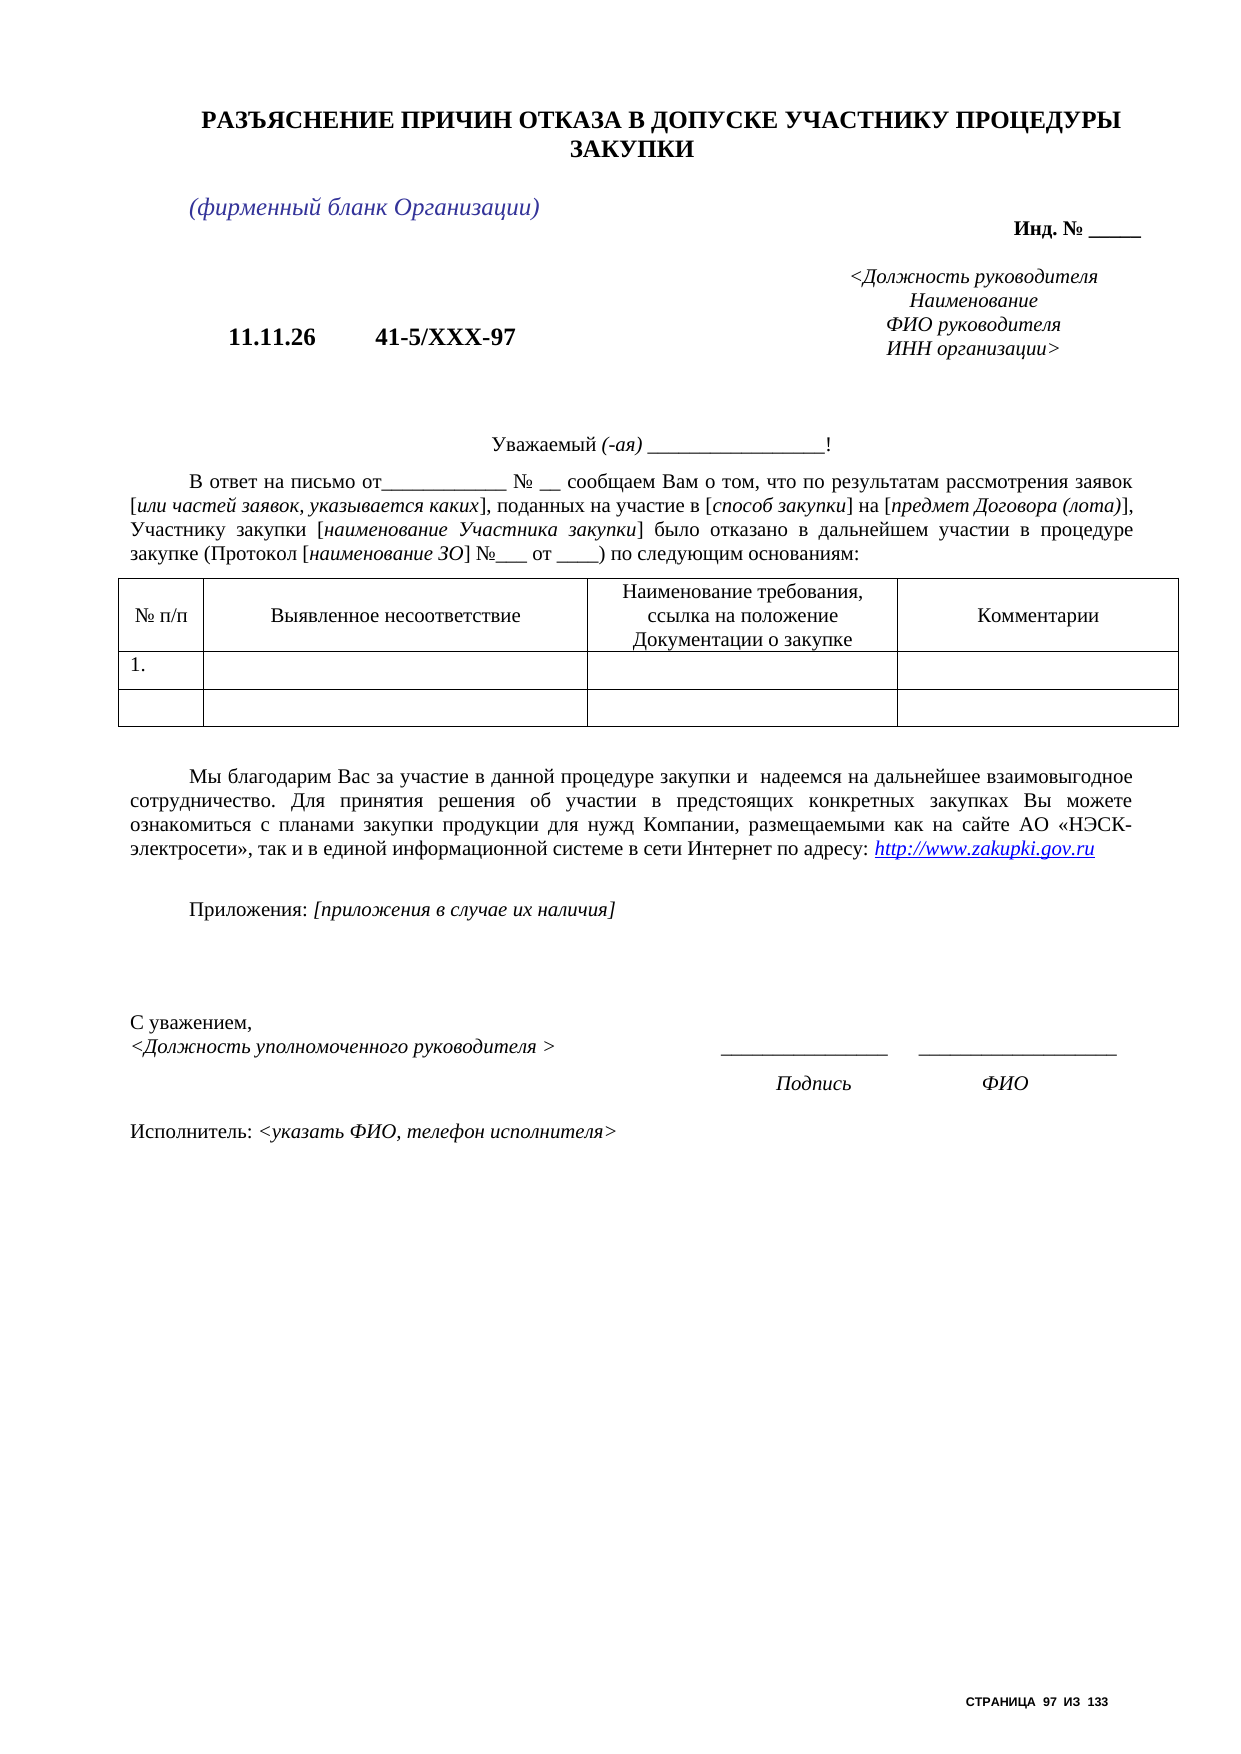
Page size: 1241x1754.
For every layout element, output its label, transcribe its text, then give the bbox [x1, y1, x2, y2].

text Уважаемый (-ая) _________________! [130, 432, 1134, 456]
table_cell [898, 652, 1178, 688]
text Разъяснение причин отказа в допуске Участнику процедуры закупки [130, 106, 1134, 163]
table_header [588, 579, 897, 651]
text Приложения: [приложения в случае их наличия] [130, 897, 1134, 921]
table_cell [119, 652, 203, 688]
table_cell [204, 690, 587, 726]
list Исполнитель: <указать ФИО, телефон исполнителя> [130, 1119, 1134, 1143]
list Подпись ФИО [130, 1071, 1134, 1095]
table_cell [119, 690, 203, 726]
text Мы благодарим Вас за участие в данной процедуре закупки и надеемся на дальнейшее взаимовыгодное сотрудничество. Для принятия решения об участии в предстоящих конкретных закупках Вы можете ознакомиться с планами закупки продукции для нужд Компании, размещаемыми как на сайте АО «НЭСК-электросети», так и в единой информационной системе в сети Интернет по адресу: http://www.zakupki.gov.ru [130, 764, 1134, 860]
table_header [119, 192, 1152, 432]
list С уважением, [130, 1010, 1134, 1034]
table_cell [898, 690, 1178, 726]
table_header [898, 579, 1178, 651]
text В ответ на письмо от____________ № __ сообщаем Вам о том, что по результатам рассмотрения заявок [или частей заявок, указывается каких], поданных на участие в [способ закупки] на [предмет Договора (лота)], Участнику закупки [наименование Участника закупки] было отказано в дальнейшем участии в процедуре закупке (Протокол [наименование ЗО] №___ от ____) по следующим основаниям: [130, 469, 1134, 565]
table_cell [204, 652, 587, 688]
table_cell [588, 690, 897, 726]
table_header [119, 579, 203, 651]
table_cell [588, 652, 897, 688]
text <Должность уполномоченного руководителя > ________________ ___________________ [130, 1034, 1134, 1058]
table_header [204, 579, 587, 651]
